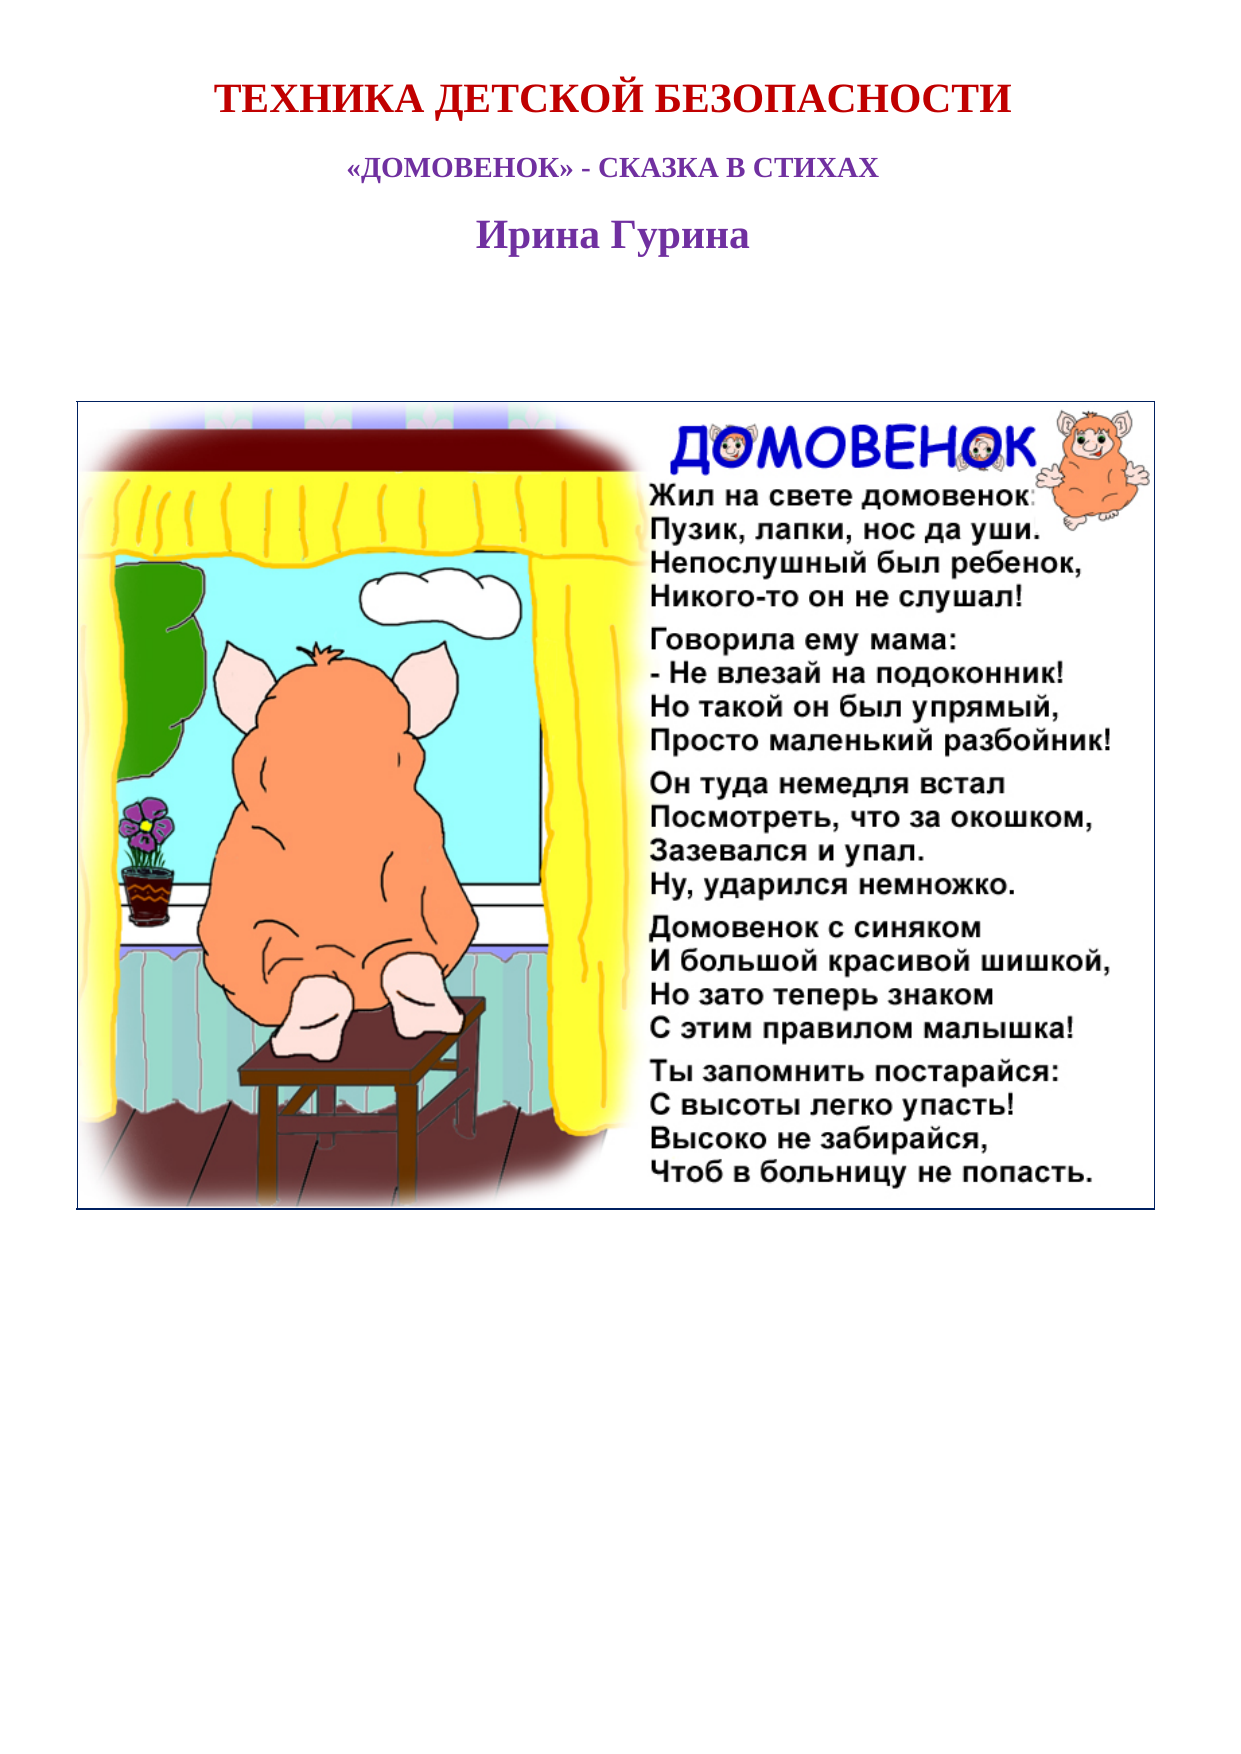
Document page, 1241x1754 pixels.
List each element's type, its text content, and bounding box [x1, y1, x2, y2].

picture [78, 402, 1154, 1208]
text «ДОМОВЕНОК» - СКАЗКА В СТИХАХ [74, 150, 1152, 183]
text Ирина Гурина [74, 209, 1152, 257]
text ТЕХНИКА ДЕТСКОЙ БЕЗОПАСНОСТИ [74, 74, 1152, 122]
